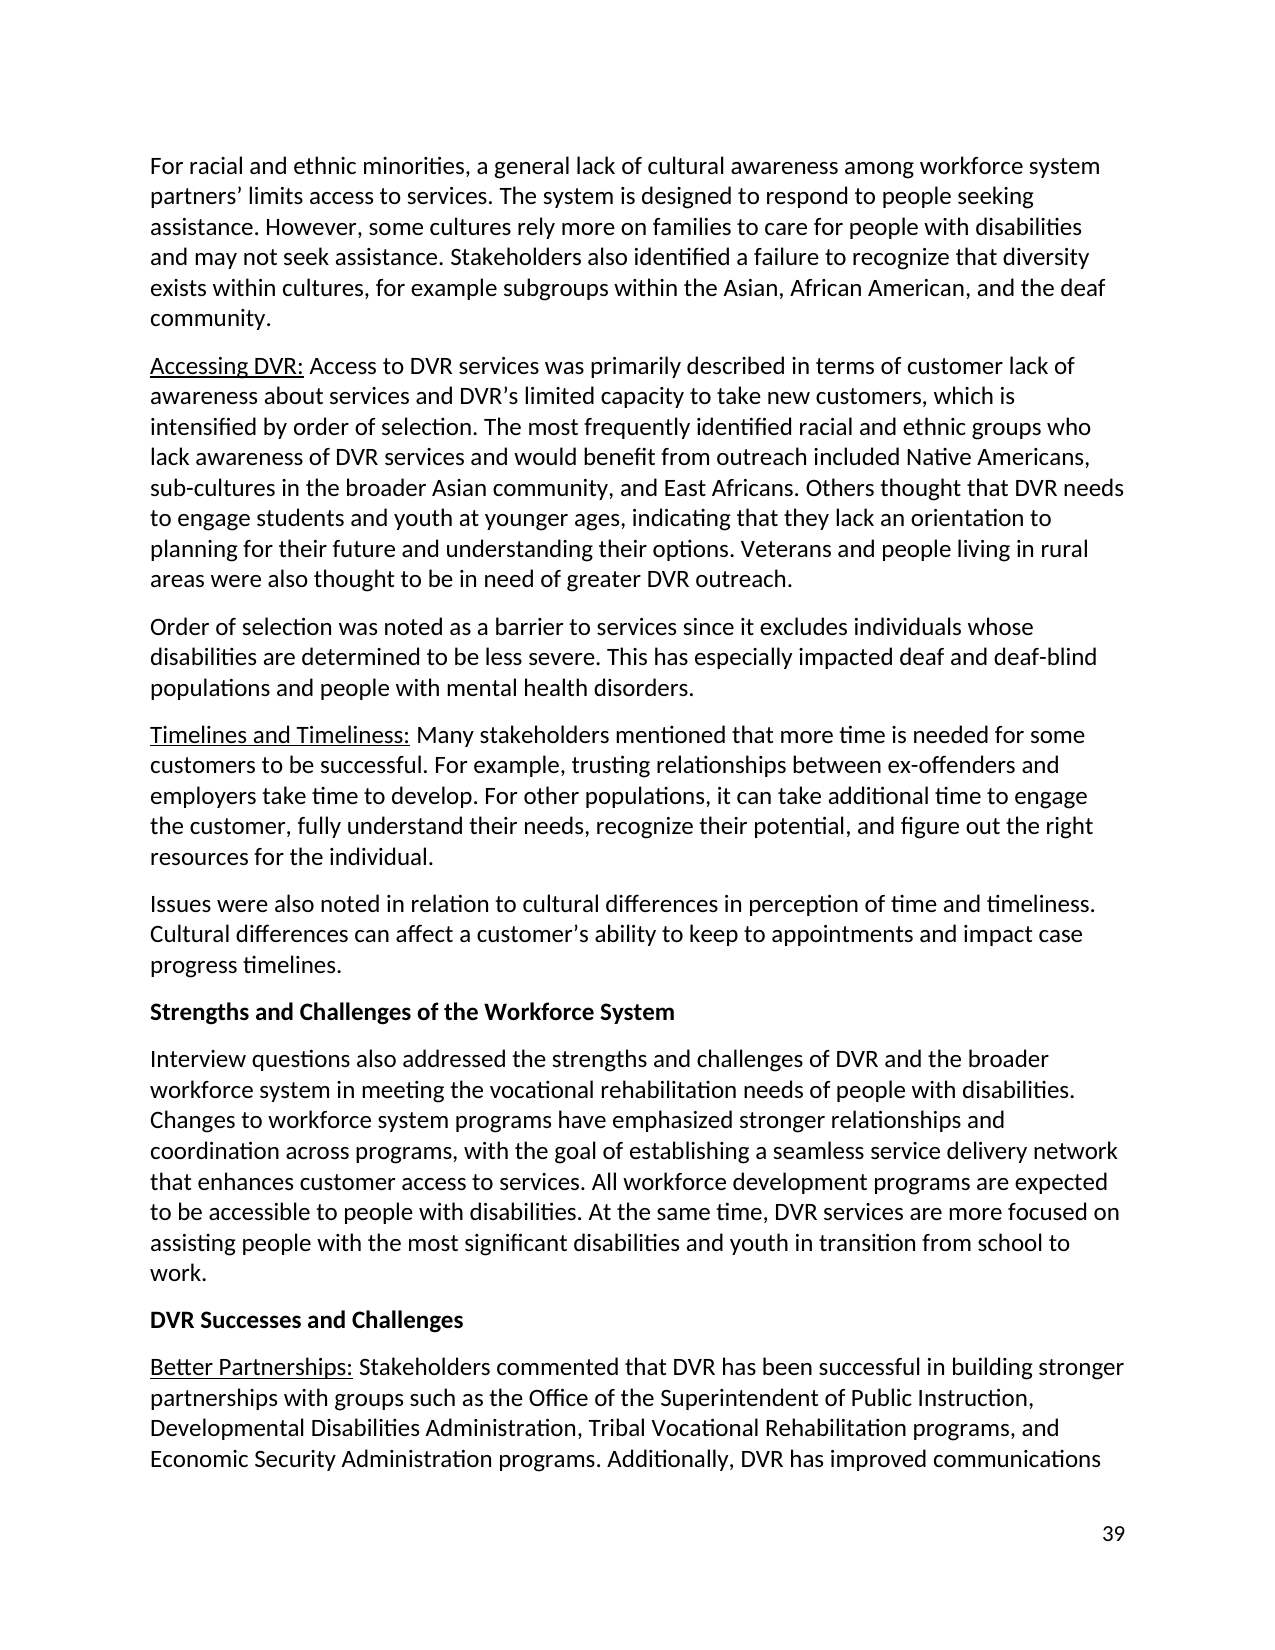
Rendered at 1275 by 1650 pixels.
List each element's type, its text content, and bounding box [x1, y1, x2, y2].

text Issues were also noted in relation to cultural differences in perception of time and timeliness. Cultural differences can affect a customer’s ability to keep to appointments and impact case progress timelines. [150, 888, 1125, 980]
text Interview questions also addressed the strengths and challenges of DVR and the broader workforce system in meeting the vocational rehabilitation needs of people with disabilities. Changes to workforce system programs have emphasized stronger relationships and coordination across programs, with the goal of establishing a seamless service delivery network that enhances customer access to services. All workforce development programs are expected to be accessible to people with disabilities. At the same time, DVR services are more focused on assisting people with the most significant disabilities and youth in transition from school to work. [150, 1043, 1125, 1288]
text Timelines and Timeliness: Many stakeholders mentioned that more time is needed for some customers to be successful. For example, trusting relationships between ex-offenders and employers take time to develop. For other populations, it can take additional time to engage the customer, fully understand their needs, recognize their potential, and figure out the right resources for the individual. [150, 719, 1125, 871]
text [150, 1352, 1125, 1474]
text Order of selection was noted as a barrier to services since it excludes individuals whose disabilities are determined to be less severe. This has especially impacted deaf and deaf-blind populations and people with mental health disorders. [150, 611, 1125, 702]
text Accessing DVR: Access to DVR services was primarily described in terms of customer lack of awareness about services and DVR’s limited capacity to take new customers, which is intensified by order of selection. The most frequently identified racial and ethnic groups who lack awareness of DVR services and would benefit from outreach included Native Americans, sub-cultures in the broader Asian community, and East Africans. Others thought that DVR needs to engage students and youth at younger ages, indicating that they lack an orientation to planning for their future and understanding their options. Veterans and people living in rural areas were also thought to be in need of greater DVR outreach. [150, 350, 1125, 594]
text DVR Successes and Challenges [150, 1304, 1125, 1335]
text For racial and ethnic minorities, a general lack of cultural awareness among workforce system partners’ limits access to services. The system is designed to respond to people seeking assistance. However, some cultures rely more on families to care for people with disabilities and may not seek assistance. Stakeholders also identified a failure to recognize that diversity exists within cultures, for example subgroups within the Asian, African American, and the deaf community. [150, 150, 1125, 333]
text Strengths and Challenges of the Workforce System [150, 996, 1125, 1027]
